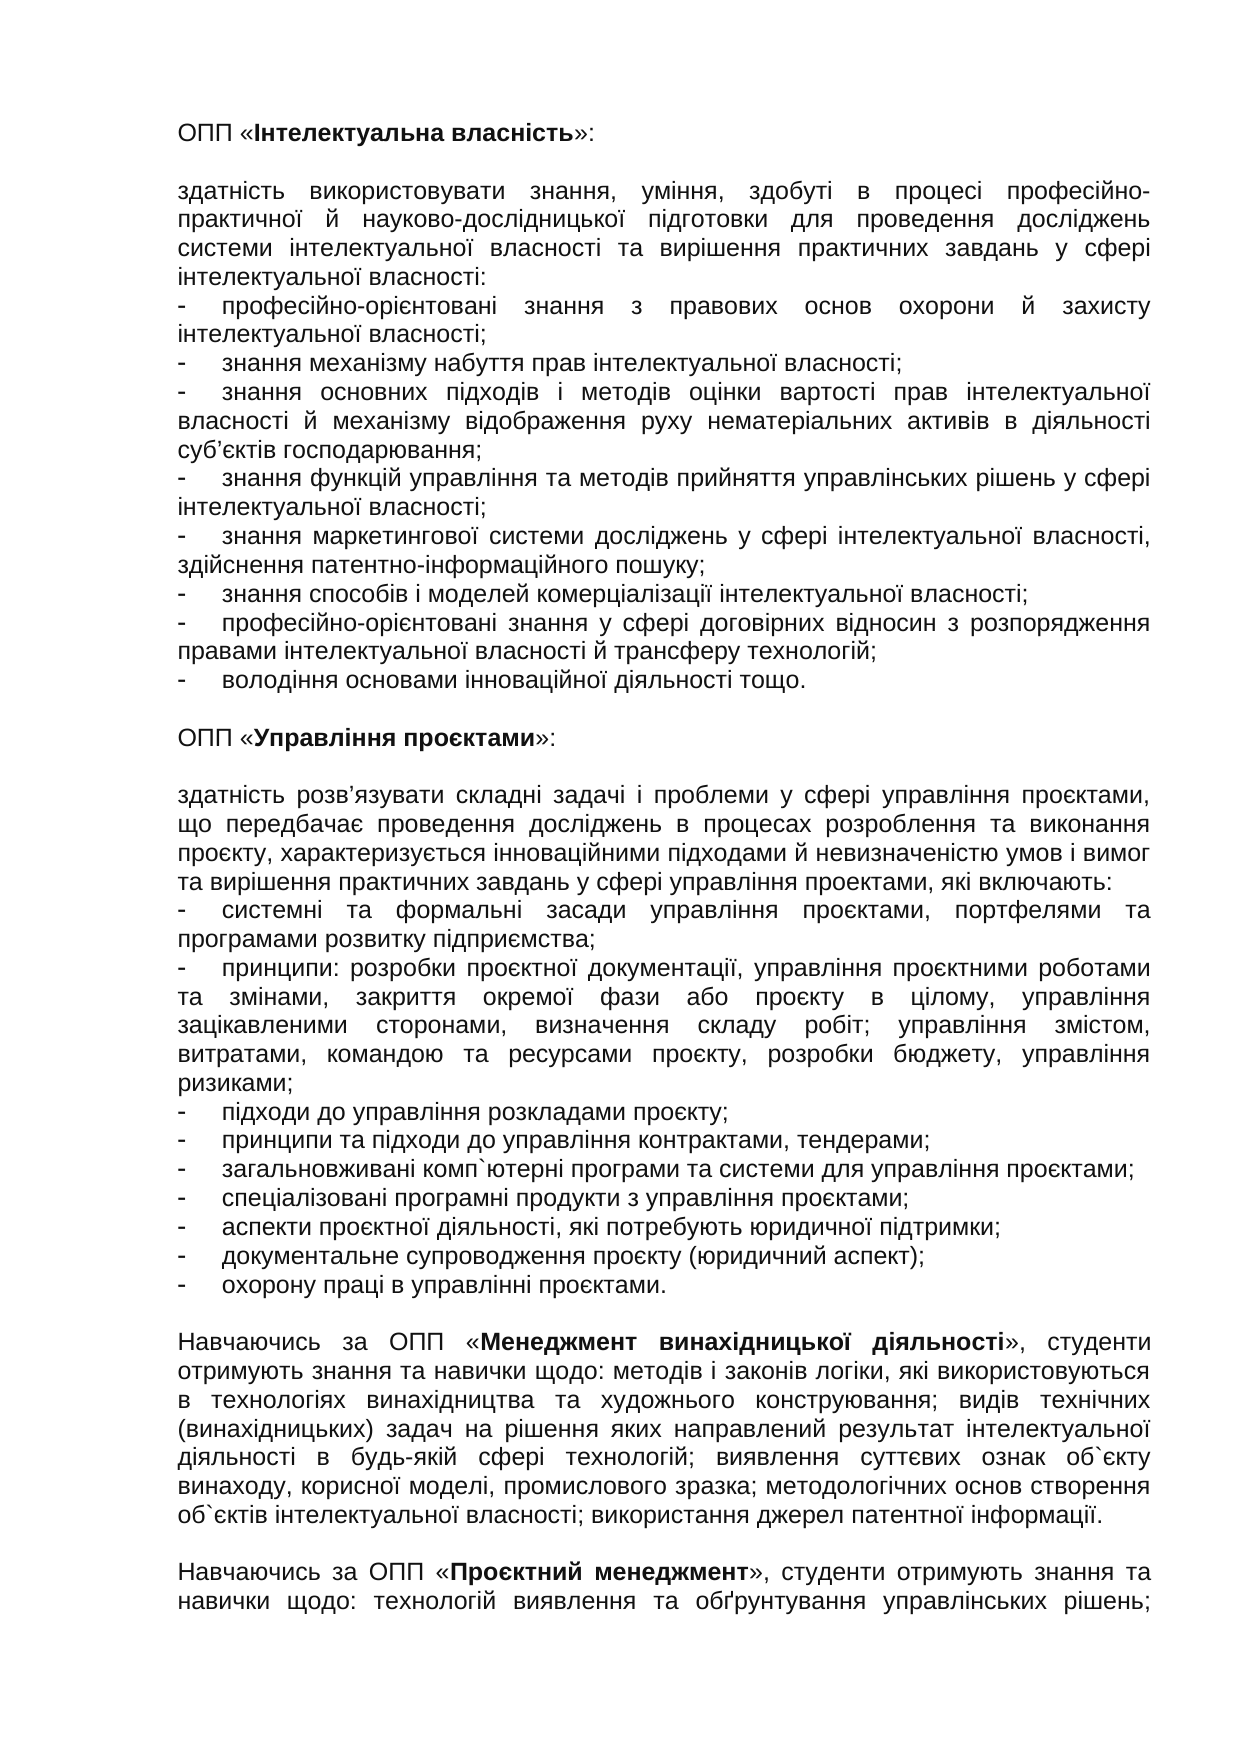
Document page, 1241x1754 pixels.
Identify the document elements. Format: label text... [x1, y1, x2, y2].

list підходи до управління розкладами проєкту; [177, 1097, 1152, 1126]
list принципи: розробки проєктної документації, управління проєктними роботами та змінами, закриття окремої фази або проєкту в цілому, управління зацікавленими сторонами, визначення складу робіт; управління змістом, витратами, командою та ресурсами проєкту, розробки бюджету, управління ризиками; [177, 953, 1152, 1097]
list документальне супроводження проєкту (юридичний аспект); [177, 1241, 1152, 1270]
list знання основних підходів і методів оцінки вартості прав інтелектуальної власності й механізму відображення руху нематеріальних активів в діяльності суб’єктів господарювання; [177, 377, 1152, 463]
list принципи та підходи до управління контрактами, тендерами; [177, 1126, 1152, 1154]
text Навчаючись за ОПП «Менеджмент винахідницької діяльності», студенти отримують знання та навички щодо: методів і законів логіки, які використовуються в технологіях винахідництва та художнього конструювання; видів технічних (винахідницьких) задач на рішення яких направлений результат інтелектуальної діяльності в будь-якій сфері технологій; виявлення суттєвих ознак об`єкту винаходу, корисної моделі, промислового зразка; методологічних основ створення об`єктів інтелектуальної власності; використання джерел патентної інформації. [177, 1327, 1152, 1529]
list аспекти проєктної діяльності, які потребують юридичної підтримки; [177, 1212, 1152, 1241]
list системні та формальні засади управління проєктами, портфелями та програмами розвитку підприємства; [177, 895, 1152, 953]
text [177, 1557, 1152, 1615]
list професійно-орієнтовані знання з правових основ охорони й захисту інтелектуальної власності; [177, 291, 1152, 348]
text здатність розв’язувати складні задачі і проблеми у сфері управління проєктами, що передбачає проведення досліджень в процесах розроблення та виконання проєкту, характеризується інноваційними підходами й невизначеністю умов і вимог та вирішення практичних завдань у сфері управління проектами, які включають: [177, 780, 1152, 895]
list знання способів і моделей комерціалізації інтелектуальної власності; [177, 579, 1152, 607]
text здатність використовувати знання, уміння, здобуті в процесі професійно-практичної й науково-дослідницької підготовки для проведення досліджень системи інтелектуальної власності та вирішення практичних завдань у сфері інтелектуальної власності: [177, 176, 1152, 291]
list професійно-орієнтовані знання у сфері договірних відносин з розпорядження правами інтелектуальної власності й трансферу технологій; [177, 607, 1152, 665]
text ОПП «Інтелектуальна власність»: [177, 118, 1152, 147]
list володіння основами інноваційної діяльності тощо. [177, 665, 1152, 694]
list загальновживані комп`ютерні програми та системи для управління проєктами; [177, 1154, 1152, 1183]
list знання функцій управління та методів прийняття управлінських рішень у сфері інтелектуальної власності; [177, 463, 1152, 521]
list знання механізму набуття прав інтелектуальної власності; [177, 348, 1152, 377]
list охорону праці в управлінні проєктами. [177, 1270, 1152, 1299]
list знання маркетингової системи досліджень у сфері інтелектуальної власності, здійснення патентно-інформаційного пошуку; [177, 521, 1152, 579]
text ОПП «Управління проєктами»: [177, 723, 1152, 751]
list спеціалізовані програмні продукти з управління проєктами; [177, 1183, 1152, 1212]
